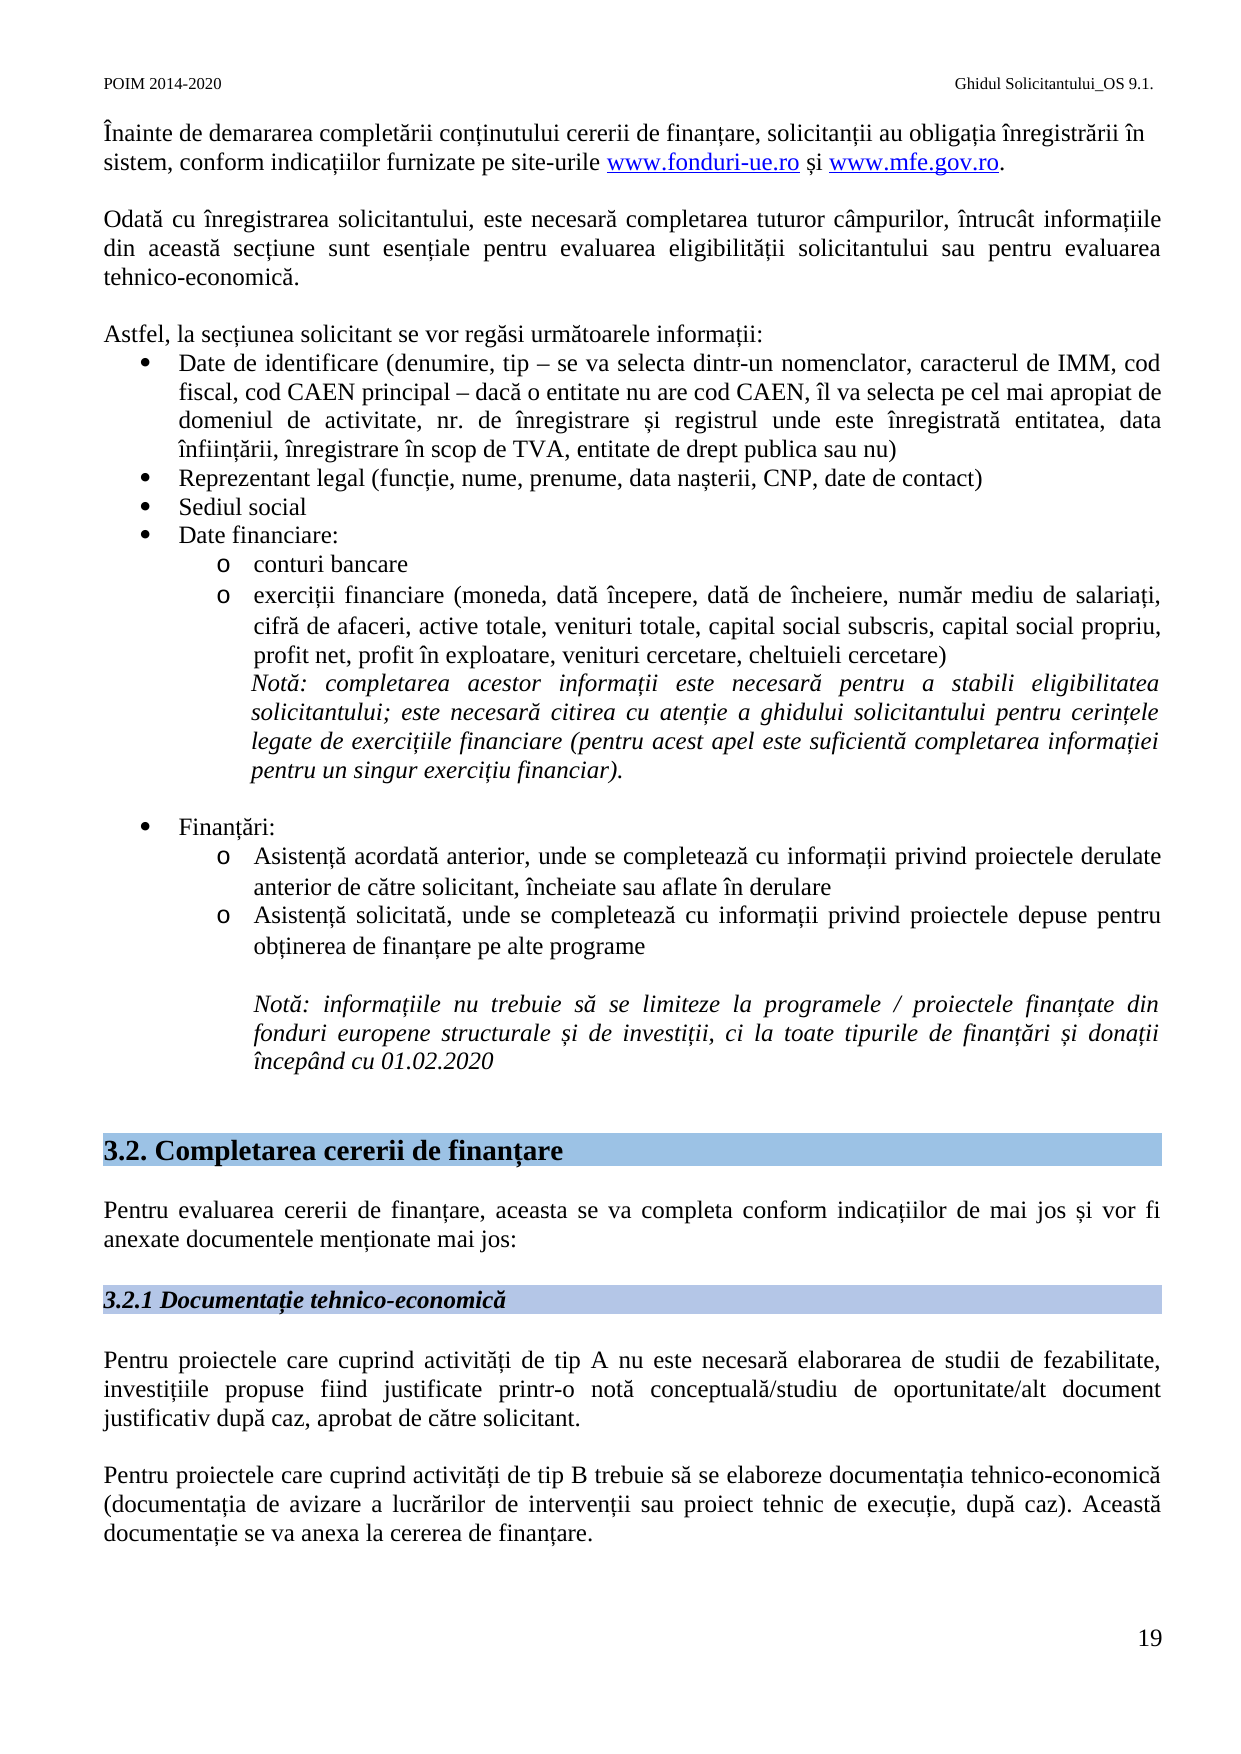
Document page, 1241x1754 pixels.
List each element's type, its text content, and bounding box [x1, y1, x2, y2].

list Date de identificare (denumire, tip – se va selecta dintr-un nomenclator, caracterul de IMM, cod fiscal, cod CAEN principal – dacă o entitate nu are cod CAEN, îl va selecta pe cel mai apropiat de domeniul de activitate, nr. de înregistrare și registrul unde este înregistrată entitatea, data înființării, înregistrare în scop de TVA, entitate de drept publica sau nu) [141, 348, 1162, 463]
list Reprezentant legal (funcție, nume, prenume, data nașterii, CNP, date de contact) [141, 463, 1162, 492]
text Astfel, la secțiunea solicitant se vor regăsi următoarele informații: [103, 319, 1162, 348]
list conturi bancare [216, 549, 1162, 580]
text Înainte de demararea completării conținutului cererii de finanțare, solicitanții au obligația înregistrării în sistem, conform indicațiilor furnizate pe site-urile www.fonduri-ue.ro și www.mfe.gov.ro. [103, 118, 1162, 176]
text Pentru proiectele care cuprind activități de tip A nu este necesară elaborarea de studii de fezabilitate, investițiile propuse fiind justificate printr-o notă conceptuală/studiu de oportunitate/alt document justificativ după caz, aprobat de către solicitant. [103, 1345, 1162, 1431]
list Date financiare: [141, 521, 1162, 549]
text Pentru proiectele care cuprind activități de tip B trebuie să se elaboreze documentația tehnico-economică (documentația de avizare a lucrărilor de intervenții sau proiect tehnic de execuție, după caz). Această documentație se va anexa la cererea de finanțare. [103, 1460, 1162, 1546]
list Notă: informațiile nu trebuie să se limiteze la programele / proiectele finanțate din fonduri europene structurale și de investiții, ci la toate tipurile de finanțări și donații începând cu 01.02.2020 [253, 989, 1162, 1075]
list Asistență acordată anterior, unde se completează cu informații privind proiectele derulate anterior de către solicitant, încheiate sau aflate în derulare [216, 841, 1162, 901]
text Odată cu înregistrarea solicitantului, este necesară completarea tuturor câmpurilor, întrucât informațiile din această secțiune sunt esențiale pentru evaluarea eligibilității solicitantului sau pentru evaluarea tehnico-economică. [103, 204, 1162, 291]
subtitle 3.2. Completarea cererii de finanțare [103, 1133, 1162, 1166]
text Pentru evaluarea cererii de finanțare, aceasta se va completa conform indicațiilor de mai jos și vor fi anexate documentele menționate mai jos: [103, 1195, 1162, 1252]
list Notă: completarea acestor informații este necesară pentru a stabili eligibilitatea solicitantului; este necesară citirea cu atenție a ghidului solicitantului pentru cerințele legate de exercițiile financiare (pentru acest apel este suficientă completarea informației pentru un singur exercițiu financiar). [251, 668, 1162, 783]
text 3.2.1 Documentație tehnico-economică [103, 1285, 1162, 1314]
list exerciții financiare (moneda, dată începere, dată de încheiere, număr mediu de salariați, cifră de afaceri, active totale, venituri totale, capital social subscris, capital social propriu, profit net, profit în exploatare, venituri cercetare, cheltuieli cercetare) [216, 580, 1162, 668]
list Sediul social [141, 492, 1162, 521]
list Asistență solicitată, unde se completează cu informații privind proiectele depuse pentru obținerea de finanțare pe alte programe [216, 901, 1162, 960]
list Finanțări: [141, 812, 1162, 841]
